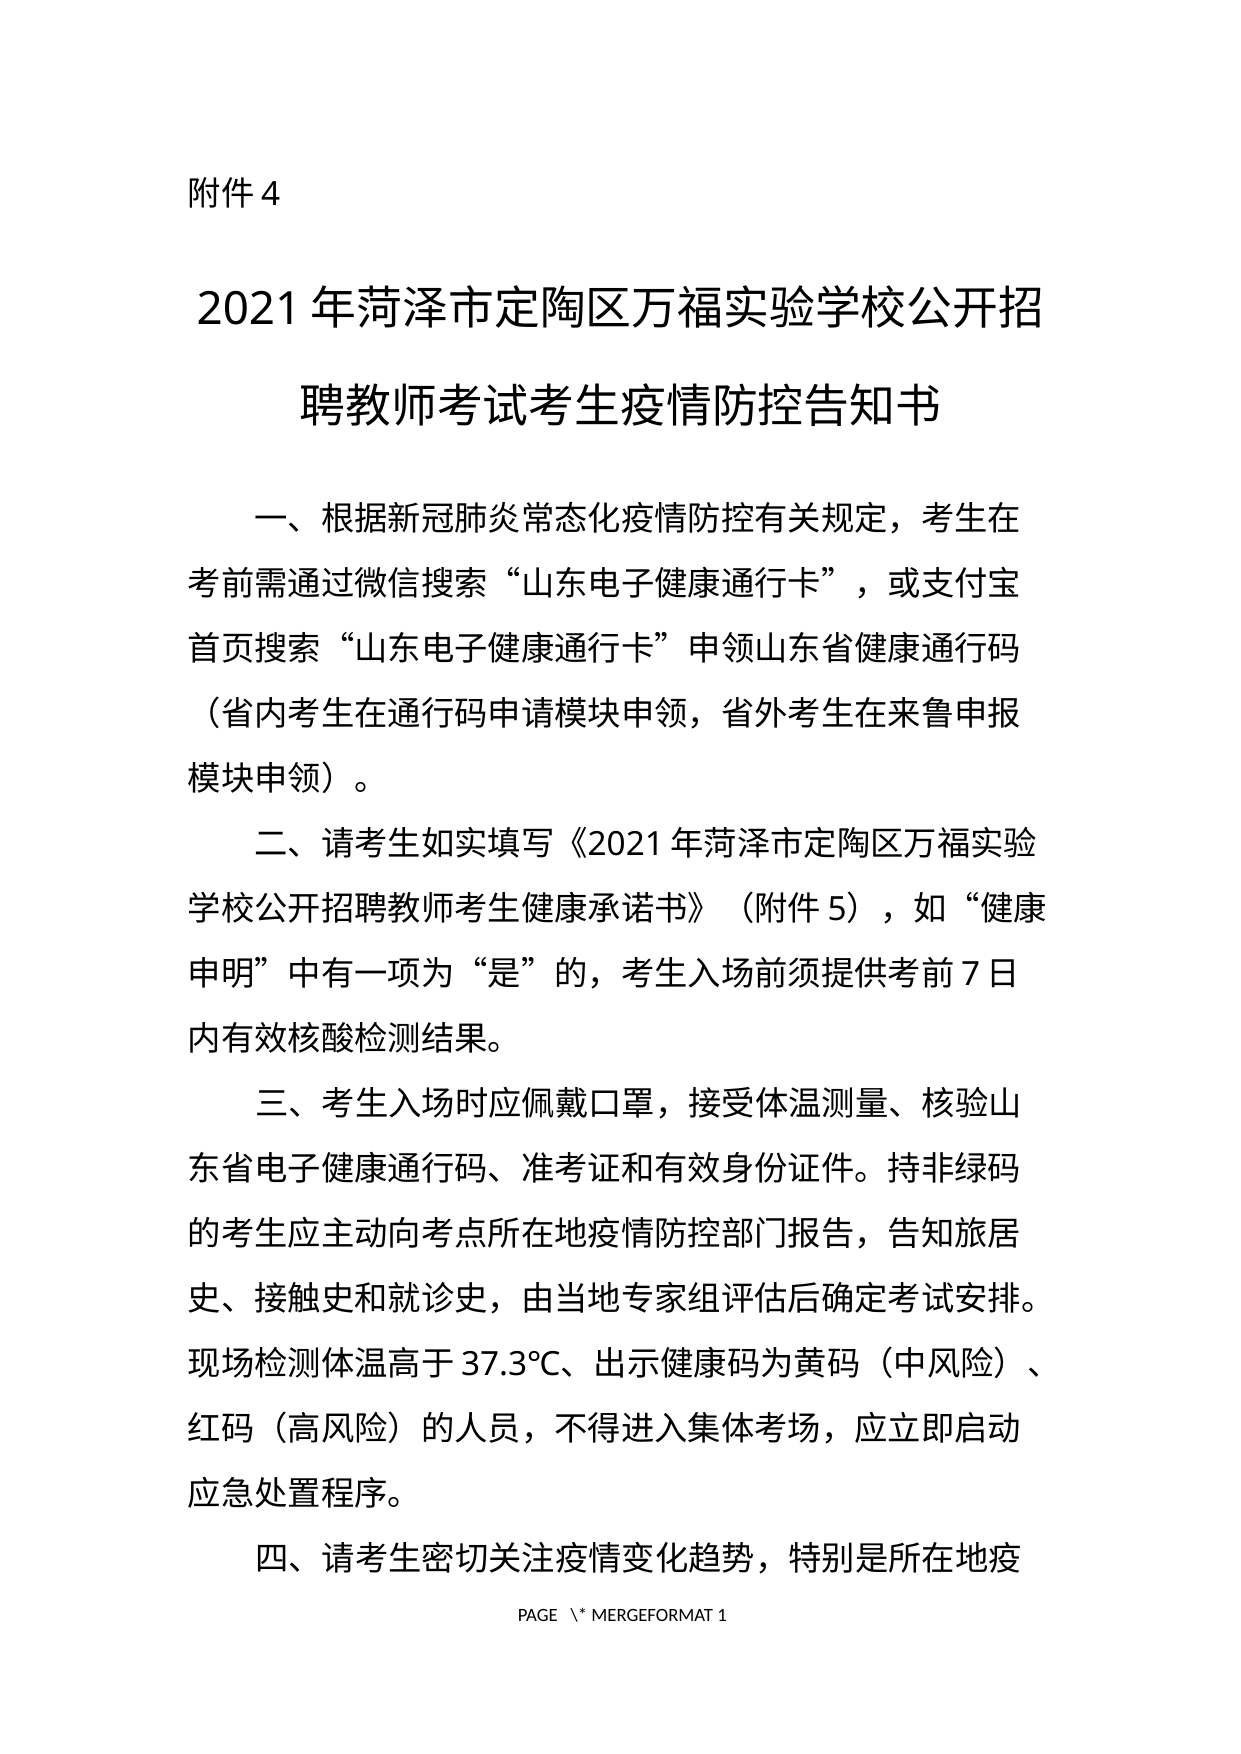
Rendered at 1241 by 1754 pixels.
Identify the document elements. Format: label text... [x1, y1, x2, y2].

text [187, 1523, 1053, 1588]
text 二、请考生如实填写《2021年菏泽市定陶区万福实验学校公开招聘教师考生健康承诺书》（附件5），如“健康申明”中有一项为“是”的，考生入场前须提供考前7日内有效核酸检测结果。 [187, 808, 1053, 1068]
text 三、考生入场时应佩戴口罩，接受体温测量、核验山东省电子健康通行码、准考证和有效身份证件。持非绿码的考生应主动向考点所在地疫情防控部门报告，告知旅居史、接触史和就诊史，由当地专家组评估后确定考试安排。现场检测体温高于37.3℃、出示健康码为黄码（中风险）、红码（高风险）的人员，不得进入集体考场，应立即启动应急处置程序。 [187, 1068, 1053, 1523]
text 一、根据新冠肺炎常态化疫情防控有关规定，考生在考前需通过微信搜索“山东电子健康通行卡”，或支付宝首页搜索“山东电子健康通行卡”申领山东省健康通行码（省内考生在通行码申请模块申领，省外考生在来鲁申报模块申领）。 [187, 483, 1053, 808]
text 附件4 [187, 158, 1053, 223]
text 2021年菏泽市定陶区万福实验学校公开招聘教师考试考生疫情防控告知书 [187, 256, 1053, 483]
